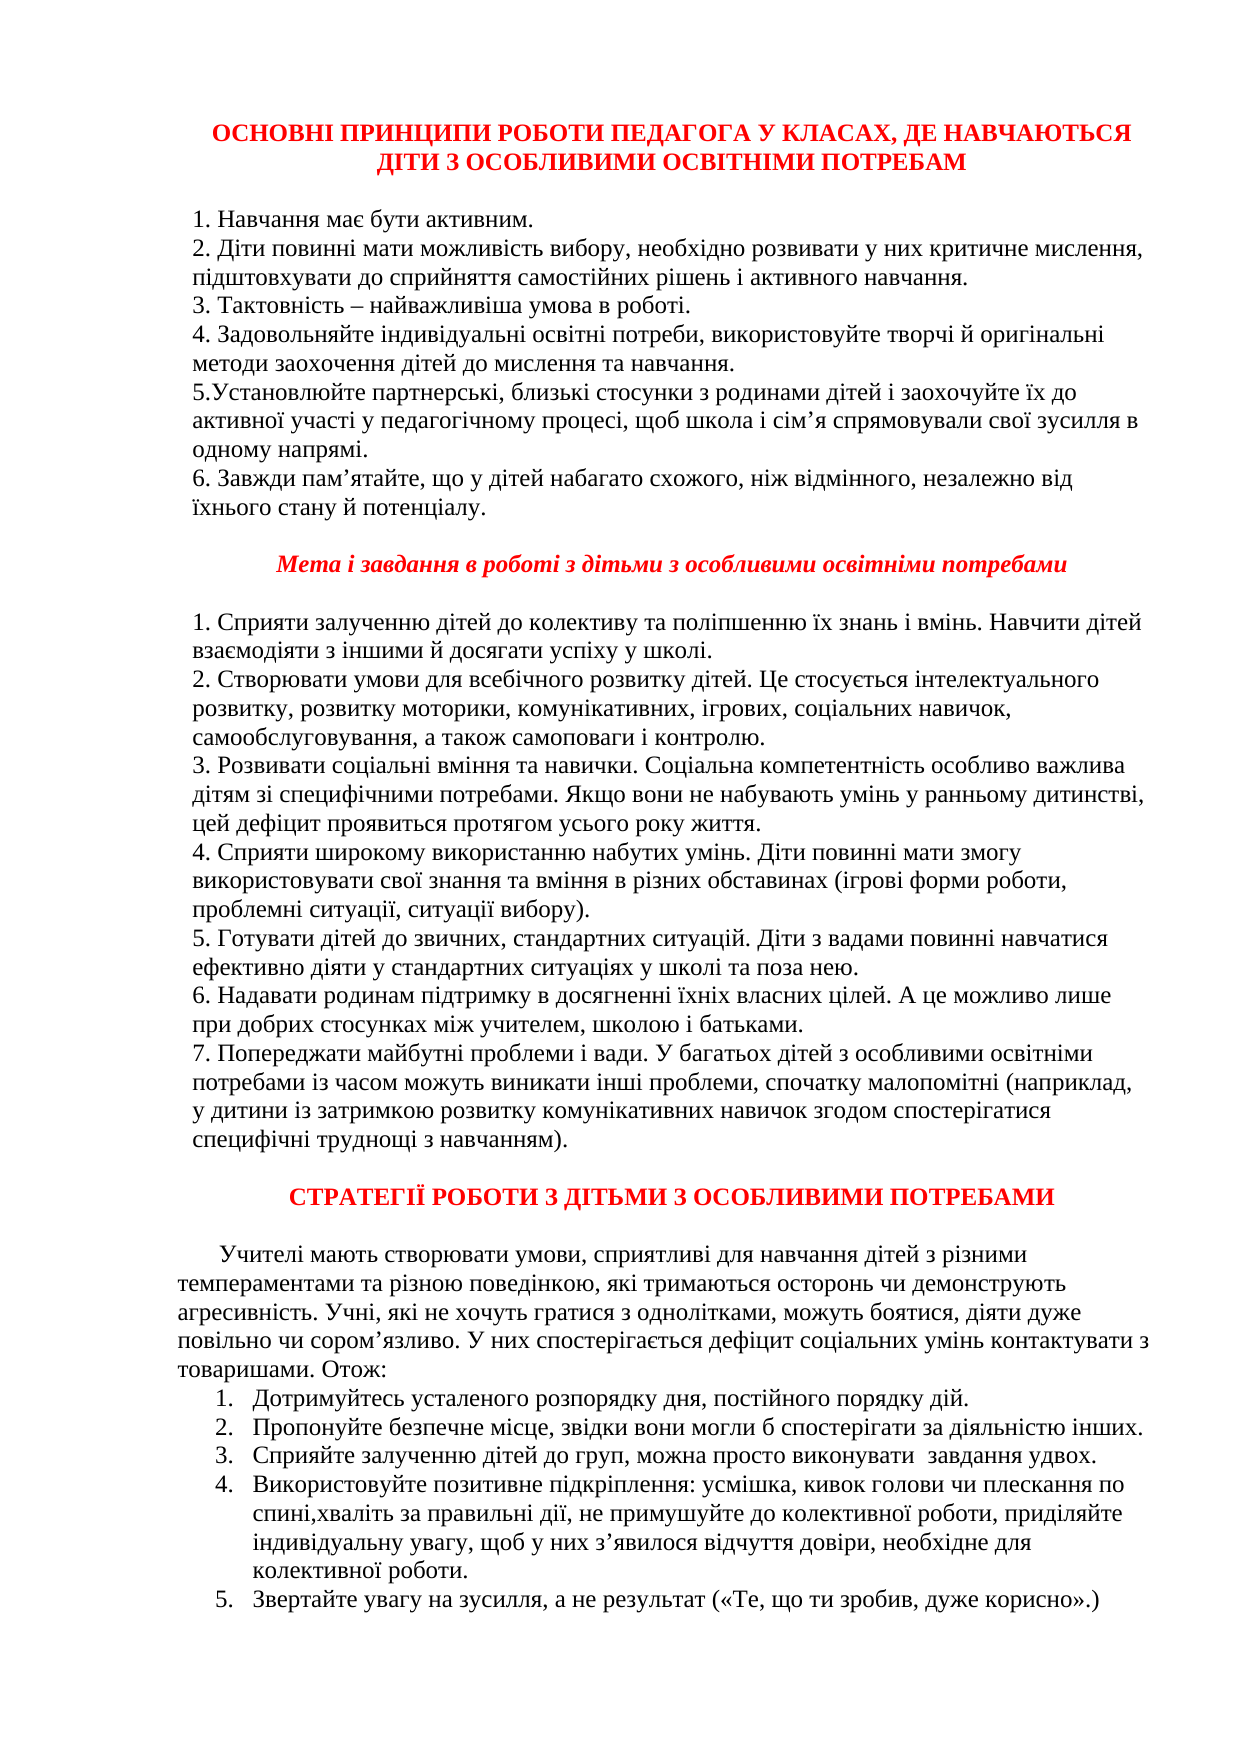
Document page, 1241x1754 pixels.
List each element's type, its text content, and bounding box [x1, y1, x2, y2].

text 4. Сприяти широкому використанню набутих умінь. Діти повинні мати змогу використовувати свої знання та вміння в різних обставинах (ігрові форми роботи, проблемні ситуації, ситуації вибору). [192, 837, 1152, 923]
text 2. Діти повинні мати можливість вибору, необхідно розвивати у них критичне мислення, підштовхувати до сприйняття самостійних рішень і активного навчання. [192, 233, 1152, 291]
text 7. Попереджати майбутні проблеми і вади. У багатьох дітей з особливими освітніми потребами із часом можуть виникати інші проблеми, спочатку малопомітні (наприклад, у дитини із затримкою розвитку комунікативних навичок згодом спостерігатися специфічні труднощі з навчанням). [192, 1038, 1152, 1153]
text СТРАТЕГІЇ РОБОТИ З ДІТЬМИ З ОСОБЛИВИМИ ПОТРЕБАМИ [192, 1182, 1152, 1211]
text 1. Сприяти залученню дітей до колективу та поліпшенню їх знань і вмінь. Навчити дітей взаємодіяти з іншими й досягати успіху у школі. [192, 607, 1152, 664]
text 6. Надавати родинам підтримку в досягненні їхніх власних цілей. А це можливо лише при добрих стосунках між учителем, школою і батьками. [192, 981, 1152, 1038]
text 3. Тактовність – найважливіша умова в роботі. [192, 291, 1152, 319]
text Учителі мають створювати умови, сприятливі для навчання дітей з різними темпераментами та різною поведінкою, які тримаються осторонь чи демонструють агресивність. Учні, які не хочуть гратися з однолітками, можуть боятися, діяти дуже повільно чи сором’язливо. У них спостерігається дефіцит соціальних умінь контактувати з товаришами. Отож: [177, 1239, 1152, 1383]
list Звертайте увагу на зусилля, а не результат («Те, що ти зробив, дуже корисно».) [215, 1584, 1152, 1613]
text Мета і завдання в роботі з дітьми з особливими освітніми потребами [192, 549, 1152, 578]
text 1. Навчання має бути активним. [192, 204, 1152, 233]
list Пропонуйте безпечне місце, звідки вони могли б спостерігати за діяльністю інших. [215, 1412, 1152, 1441]
text 5. Готувати дітей до звичних, стандартних ситуацій. Діти з вадами повинні навчатися ефективно діяти у стандартних ситуаціях у школі та поза нею. [192, 923, 1152, 981]
text ОСНОВНІ ПРИНЦИПИ РОБОТИ ПЕДАГОГА У КЛАСАХ, ДЕ НАВЧАЮТЬСЯ ДІТИ З ОСОБЛИВИМИ ОСВІТНІМИ ПОТРЕБАМ [192, 118, 1152, 176]
list Використовуйте позитивне підкріплення: усмішка, кивок голови чи плескання по спині,хваліть за правильні дії, не примушуйте до колективної роботи, приділяйте індивідуальну увагу, щоб у них з’явилося відчуття довіри, необхідне для колективної роботи. [215, 1469, 1152, 1584]
text 5.Установлюйте партнерські, близькі стосунки з родинами дітей і заохочуйте їх до активної участі у педагогічному процесі, щоб школа і сім’я спрямовували свої зусилля в одному напрямі. [192, 377, 1152, 463]
text 4. Задовольняйте індивідуальні освітні потреби, використовуйте творчі й оригінальні методи заохочення дітей до мислення та навчання. [192, 319, 1152, 377]
list Сприяйте залученню дітей до груп, можна просто виконувати завдання удвох. [215, 1441, 1152, 1469]
list Дотримуйтесь усталеного розпорядку дня, постійного порядку дій. [215, 1383, 1152, 1412]
text 2. Створювати умови для всебічного розвитку дітей. Це стосується інтелектуального розвитку, розвитку моторики, комунікативних, ігрових, соціальних навичок, самообслуговування, а також самоповаги і контролю. [192, 664, 1152, 751]
text 3. Розвивати соціальні вміння та навички. Соціальна компетентність особливо важлива дітям зі специфічними потребами. Якщо вони не набувають умінь у ранньому дитинстві, цей дефіцит проявиться протягом усього року життя. [192, 751, 1152, 837]
text 6. Завжди пам’ятайте, що у дітей набагато схожого, ніж відмінного, незалежно від їхнього стану й потенціалу. [192, 463, 1152, 521]
